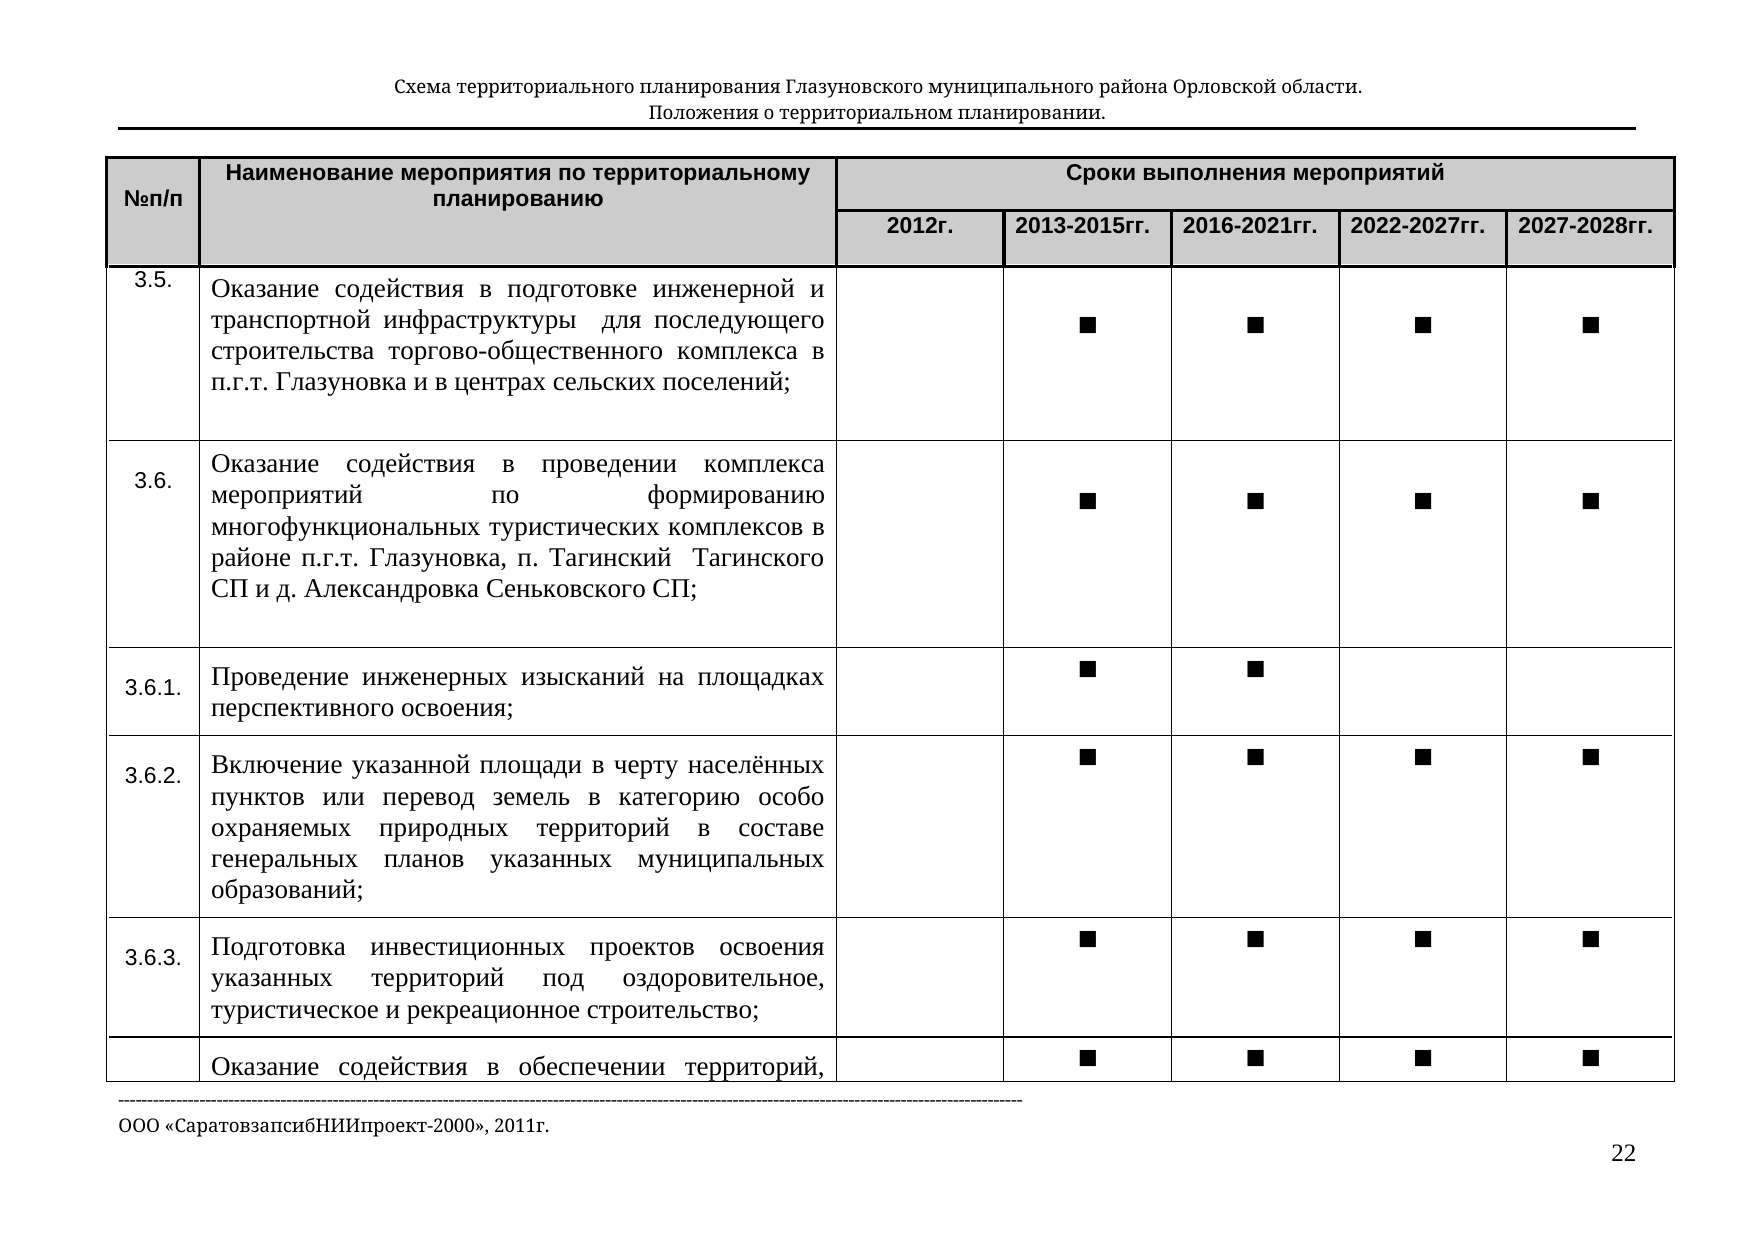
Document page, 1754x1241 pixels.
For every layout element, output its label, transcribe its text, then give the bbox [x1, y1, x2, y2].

table_cell ■ [1340, 736, 1506, 917]
table_cell 2027-2028гг. [1508, 212, 1673, 264]
table_cell [1507, 647, 1674, 735]
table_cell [200, 1038, 836, 1081]
table_cell ■ [1507, 917, 1674, 1036]
table_header Наименование мероприятия по территориальному планированию [201, 159, 835, 264]
table_cell ■ [1004, 736, 1171, 917]
table_cell ■ [1004, 441, 1171, 647]
table_cell Подготовка инвестиционных проектов освоения указанных территорий под оздоровительное, туристическое и рекреационное строительство; [200, 918, 836, 1036]
table_cell 3.6.1. [107, 647, 199, 735]
table_cell ■ [1507, 440, 1674, 647]
table_cell ■ [1172, 268, 1339, 440]
table_cell [837, 441, 1003, 647]
table_cell Проведение инженерных изысканий на площадках перспективного освоения; [200, 648, 836, 735]
table_cell [1340, 648, 1506, 735]
table_cell [837, 918, 1003, 1036]
table_cell 3.6.2. [107, 735, 199, 917]
table_cell Включение указанной площади в черту населённых пунктов или перевод земель в категорию особо охраняемых природных территорий в составе генеральных планов указанных муниципальных образований; [200, 736, 836, 917]
table_cell ■ [1340, 1038, 1506, 1081]
table_cell 3.6.3. [107, 917, 199, 1036]
table_cell ■ [1004, 1038, 1171, 1081]
table_cell 3.6.4. [107, 1036, 199, 1081]
table_cell ■ [1340, 441, 1506, 647]
table_cell ■ [1172, 1038, 1339, 1081]
table_cell 2022-2027гг. [1341, 212, 1505, 264]
table_cell 2016-2021гг. [1173, 212, 1338, 264]
table_cell ■ [1172, 441, 1339, 647]
table_cell ■ [1004, 648, 1171, 735]
table_cell 2013-2015гг. [1006, 212, 1170, 264]
table_cell [837, 648, 1003, 735]
table_cell ■ [1004, 268, 1171, 440]
table_cell [837, 736, 1003, 917]
table_cell ■ [1507, 735, 1674, 917]
table_cell 3.6. [107, 440, 199, 647]
table_cell ■ [1004, 918, 1171, 1036]
table_cell ■ [1340, 268, 1506, 440]
table_cell 2012г. [838, 212, 1002, 264]
table_cell ■ [1172, 648, 1339, 735]
table_header №п/п [108, 159, 198, 264]
table_cell Оказание содействия в подготовке инженерной и транспортной инфраструктуры для последующего строительства торгово-общественного комплекса в п.г.т. Глазуновка и в центрах сельских поселений; [200, 268, 836, 440]
table_cell ■ [1172, 918, 1339, 1036]
table_cell [837, 268, 1003, 440]
table_header Сроки выполнения мероприятий [838, 159, 1673, 209]
table_cell [837, 1038, 1003, 1081]
table_cell ■ [1507, 1036, 1674, 1081]
table_cell ■ [1172, 736, 1339, 917]
table_cell 3.5. [107, 265, 199, 440]
table_cell Оказание содействия в проведении комплекса мероприятий по формированию многофункциональных туристических комплексов в районе п.г.т. Глазуновка, п. Тагинский Тагинского СП и д. Александровка Сеньковского СП; [200, 441, 836, 647]
table_cell ■ [1340, 918, 1506, 1036]
table_cell ■ [1507, 265, 1674, 440]
